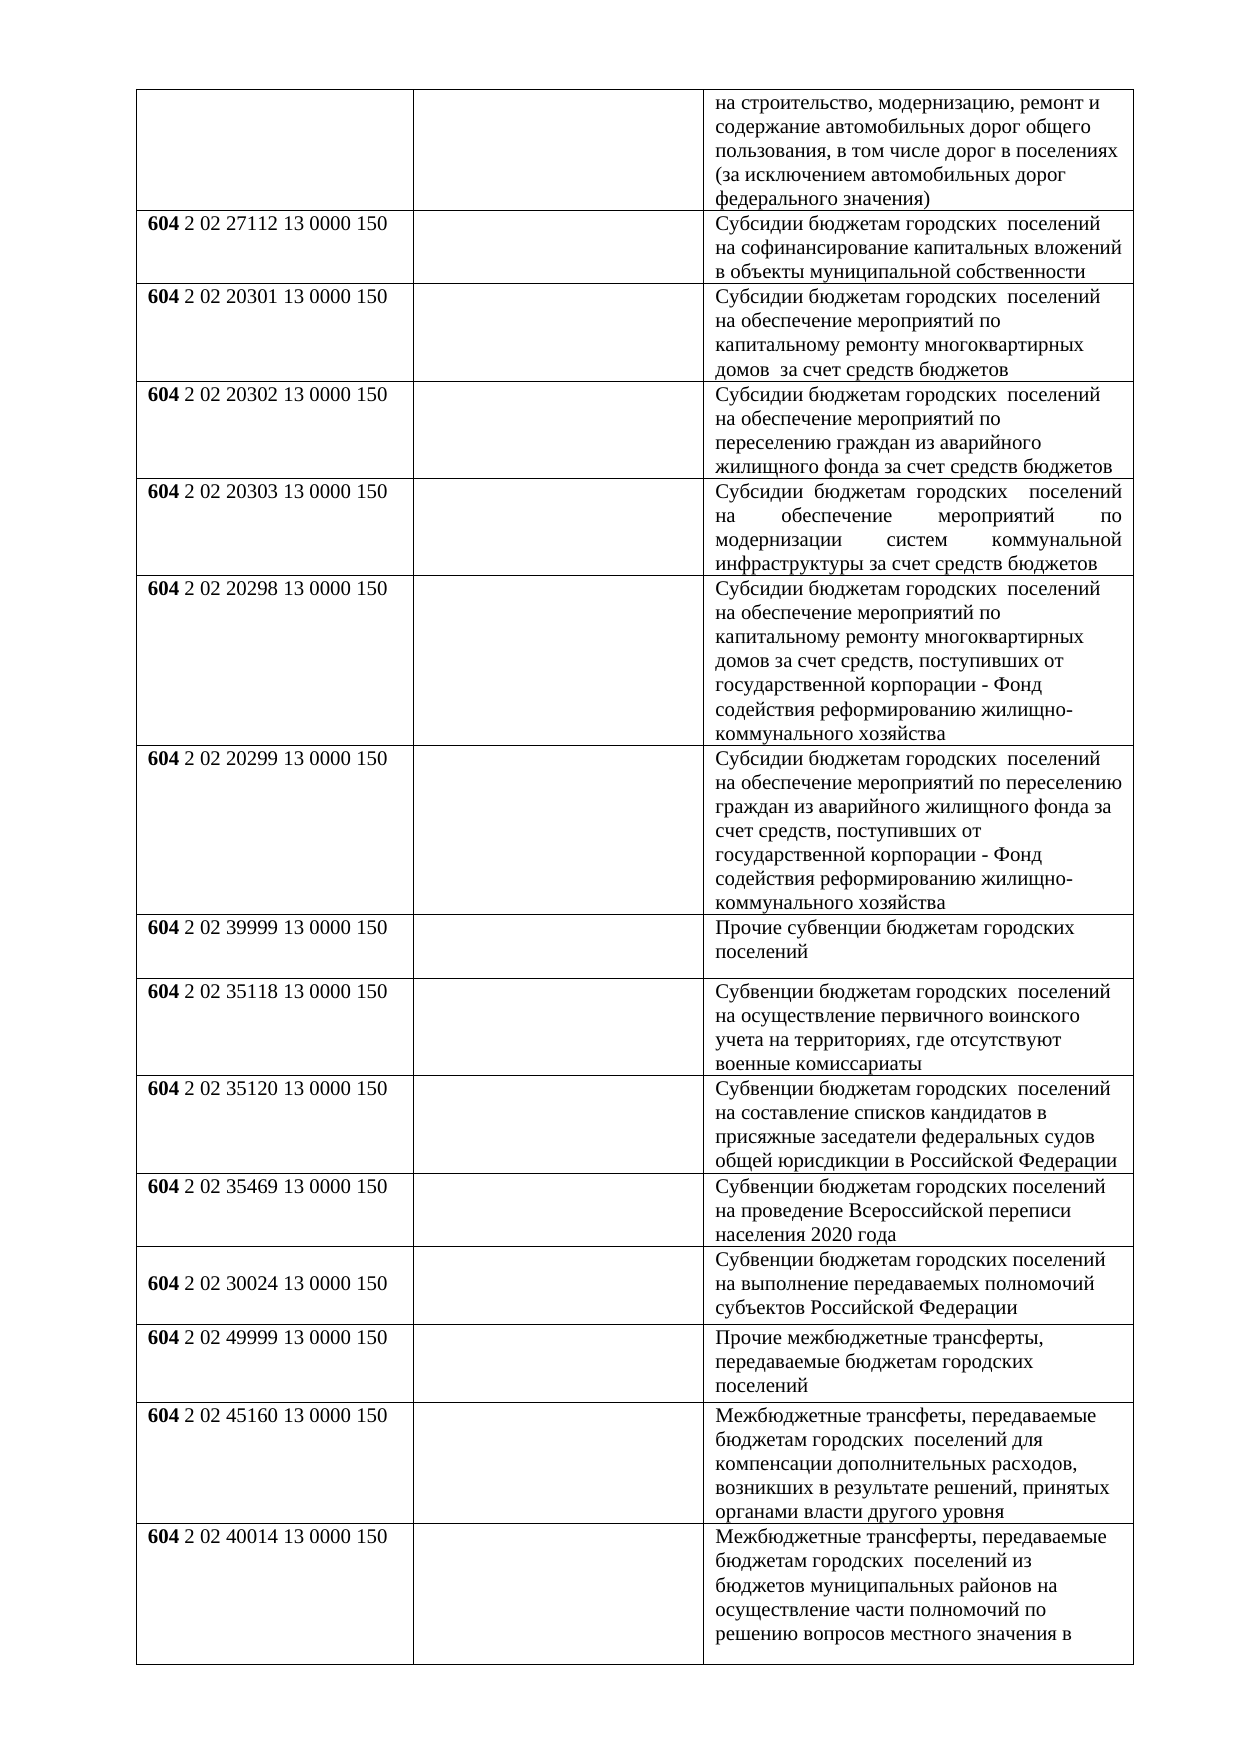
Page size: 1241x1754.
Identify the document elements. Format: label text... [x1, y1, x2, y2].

table_cell Субсидии бюджетам городских поселений на обеспечение мероприятий по модернизации систем коммунальной инфраструктуры за счет средств бюджетов [704, 479, 1133, 575]
table_cell 604 2 02 20301 13 0000 150 [137, 284, 413, 381]
table_cell Субсидии бюджетам городских поселений на обеспечение мероприятий по капитальному ремонту многоквартирных домов за счет средств, поступивших от государственной корпорации - Фонд содействия реформированию жилищно-коммунального хозяйства [704, 576, 1133, 744]
table_cell [414, 979, 703, 1075]
table_cell [414, 1076, 703, 1172]
table_cell 604 2 02 30024 13 0000 150 [137, 1247, 413, 1324]
table_cell [414, 211, 703, 283]
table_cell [704, 1524, 1133, 1664]
table_cell Субсидии бюджетам городских поселений на софинансирование капитальных вложений в объекты муниципальной собственности [704, 211, 1133, 283]
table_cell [704, 90, 1133, 210]
table_cell [414, 1174, 703, 1246]
table_cell 604 2 02 35118 13 0000 150 [137, 979, 413, 1075]
table_cell [414, 1524, 703, 1664]
table_cell Межбюджетные трансфеты, передаваемые бюджетам городских поселений для компенсации дополнительных расходов, возникших в результате решений, принятых органами власти другого уровня [704, 1403, 1133, 1523]
table_cell Субсидии бюджетам городских поселений на обеспечение мероприятий по капитальному ремонту многоквартирных домов за счет средств бюджетов [704, 284, 1133, 381]
table_cell 604 2 02 20303 13 0000 150 [137, 479, 413, 575]
table_cell 604 2 02 20302 13 0000 150 [137, 382, 413, 478]
table_cell 604 2 02 49999 13 0000 150 [137, 1325, 413, 1402]
table_cell [414, 90, 703, 210]
table_cell 604 2 02 27112 13 0000 150 [137, 211, 413, 283]
table_cell 604 2 02 39999 13 0000 150 [137, 915, 413, 978]
table_cell Прочие межбюджетные трансферты, передаваемые бюджетам городских поселений [704, 1325, 1133, 1402]
table_cell Субвенции бюджетам городских поселений на выполнение передаваемых полномочий субъектов Российской Федерации [704, 1247, 1133, 1324]
table_cell 604 2 02 45160 13 0000 150 [137, 1403, 413, 1523]
table_cell [414, 284, 703, 381]
table_cell [414, 382, 703, 478]
table_cell [414, 1403, 703, 1523]
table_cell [137, 90, 413, 210]
table_cell [414, 479, 703, 575]
table_cell 604 2 02 20298 13 0000 150 [137, 576, 413, 744]
table_cell Субвенции бюджетам городских поселений на проведение Всероссийской переписи населения 2020 года [704, 1174, 1133, 1246]
table_cell Прочие субвенции бюджетам городских поселений [704, 915, 1133, 978]
table_cell 604 2 02 35469 13 0000 150 [137, 1174, 413, 1246]
table_cell [414, 1325, 703, 1402]
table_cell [137, 1524, 413, 1664]
table_cell [414, 1247, 703, 1324]
table_cell [414, 746, 703, 914]
table_cell Субвенции бюджетам городских поселений на осуществление первичного воинского учета на территориях, где отсутствуют военные комиссариаты [704, 979, 1133, 1075]
table_cell Субсидии бюджетам городских поселений на обеспечение мероприятий по переселению граждан из аварийного жилищного фонда за счет средств бюджетов [704, 382, 1133, 478]
table_cell Субсидии бюджетам городских поселений на обеспечение мероприятий по переселению граждан из аварийного жилищного фонда за счет средств, поступивших от государственной корпорации - Фонд содействия реформированию жилищно-коммунального хозяйства [704, 746, 1133, 914]
table_cell [414, 576, 703, 744]
table_cell [414, 915, 703, 978]
table_cell 604 2 02 20299 13 0000 150 [137, 746, 413, 914]
table_cell Субвенции бюджетам городских поселений на составление списков кандидатов в присяжные заседатели федеральных судов общей юрисдикции в Российской Федерации [704, 1076, 1133, 1172]
table_cell 604 2 02 35120 13 0000 150 [137, 1076, 413, 1172]
